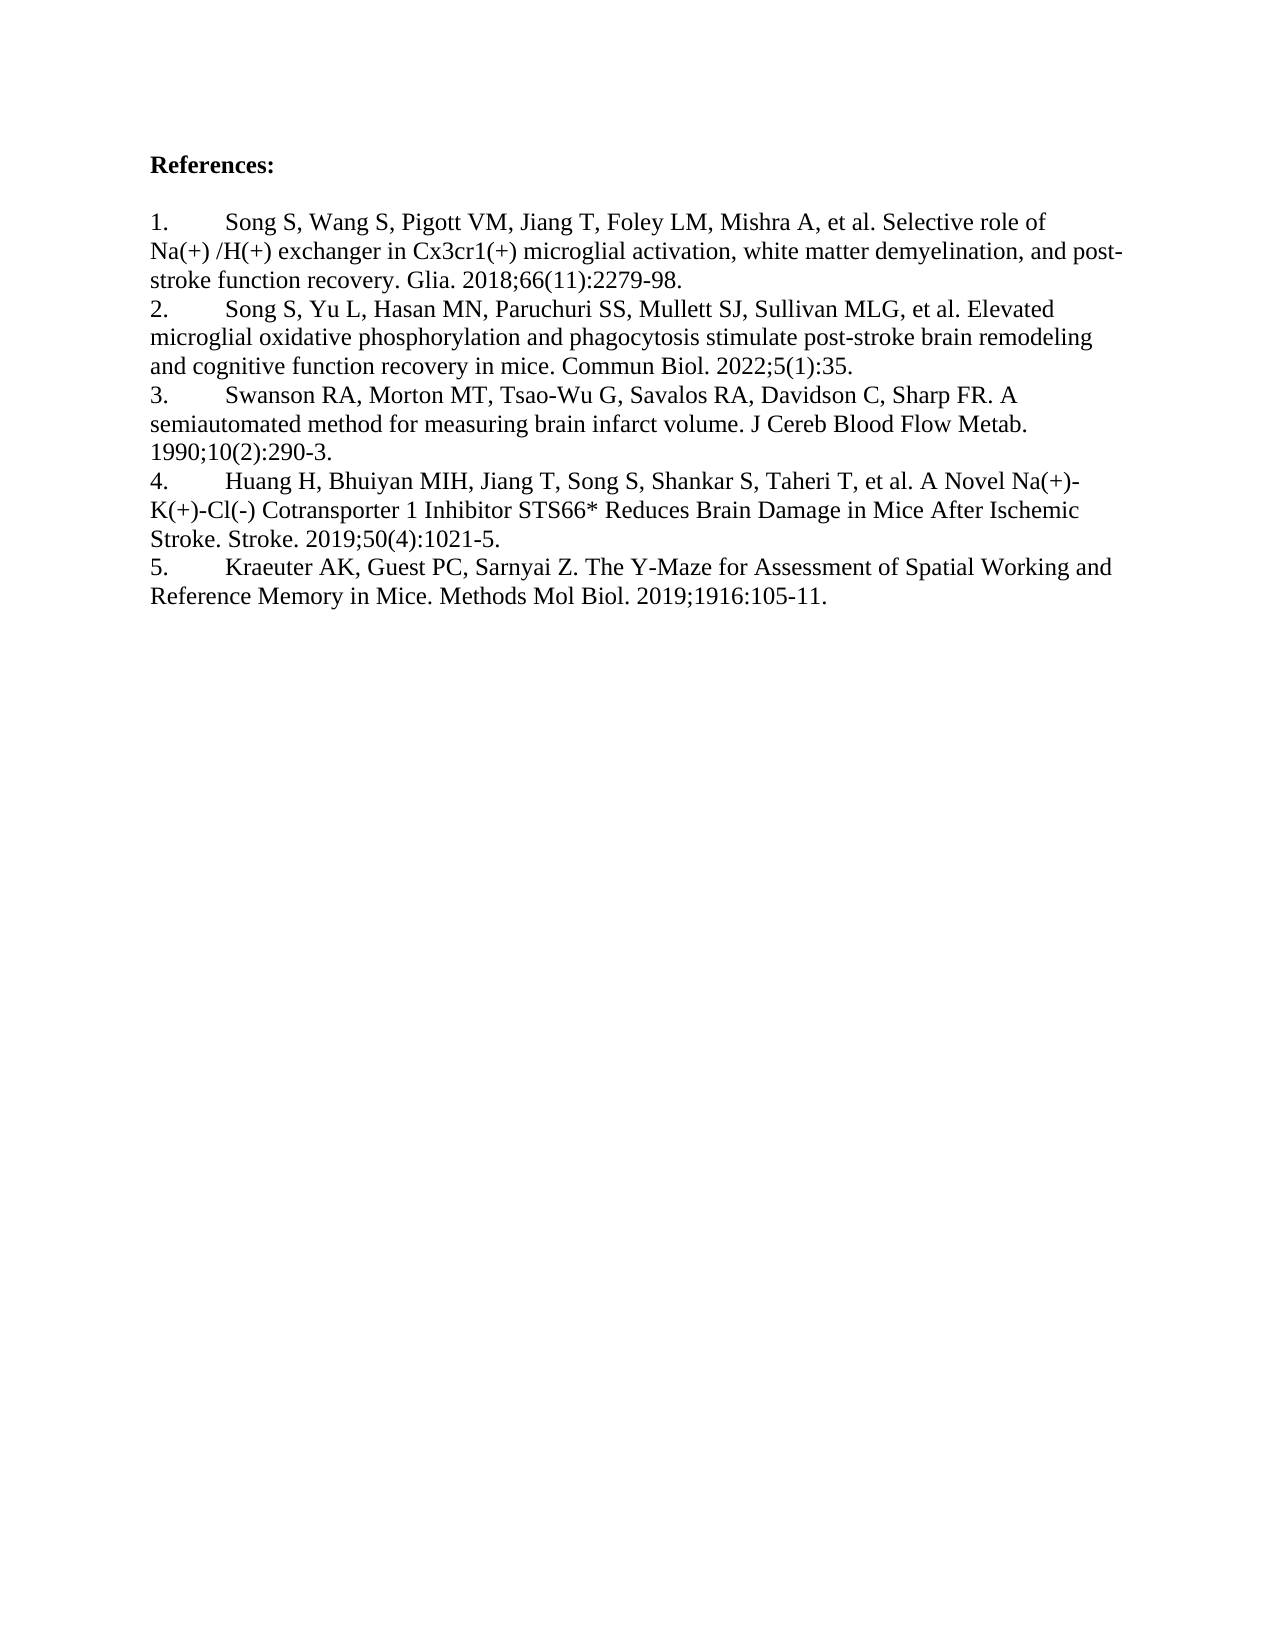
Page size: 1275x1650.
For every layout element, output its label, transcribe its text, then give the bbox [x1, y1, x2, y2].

text References: [150, 150, 1125, 179]
text 3. Swanson RA, Morton MT, Tsao-Wu G, Savalos RA, Davidson C, Sharp FR. A semiautomated method for measuring brain infarct volume. J Cereb Blood Flow Metab. 1990;10(2):290-3. [150, 380, 1125, 466]
text 1. Song S, Wang S, Pigott VM, Jiang T, Foley LM, Mishra A, et al. Selective role of Na(+) /H(+) exchanger in Cx3cr1(+) microglial activation, white matter demyelination, and post-stroke function recovery. Glia. 2018;66(11):2279-98. [150, 207, 1125, 294]
text 4. Huang H, Bhuiyan MIH, Jiang T, Song S, Shankar S, Taheri T, et al. A Novel Na(+)-K(+)-Cl(-) Cotransporter 1 Inhibitor STS66* Reduces Brain Damage in Mice After Ischemic Stroke. Stroke. 2019;50(4):1021-5. [150, 466, 1125, 552]
text 5. Kraeuter AK, Guest PC, Sarnyai Z. The Y-Maze for Assessment of Spatial Working and Reference Memory in Mice. Methods Mol Biol. 2019;1916:105-11. [150, 552, 1125, 610]
text 2. Song S, Yu L, Hasan MN, Paruchuri SS, Mullett SJ, Sullivan MLG, et al. Elevated microglial oxidative phosphorylation and phagocytosis stimulate post-stroke brain remodeling and cognitive function recovery in mice. Commun Biol. 2022;5(1):35. [150, 294, 1125, 380]
